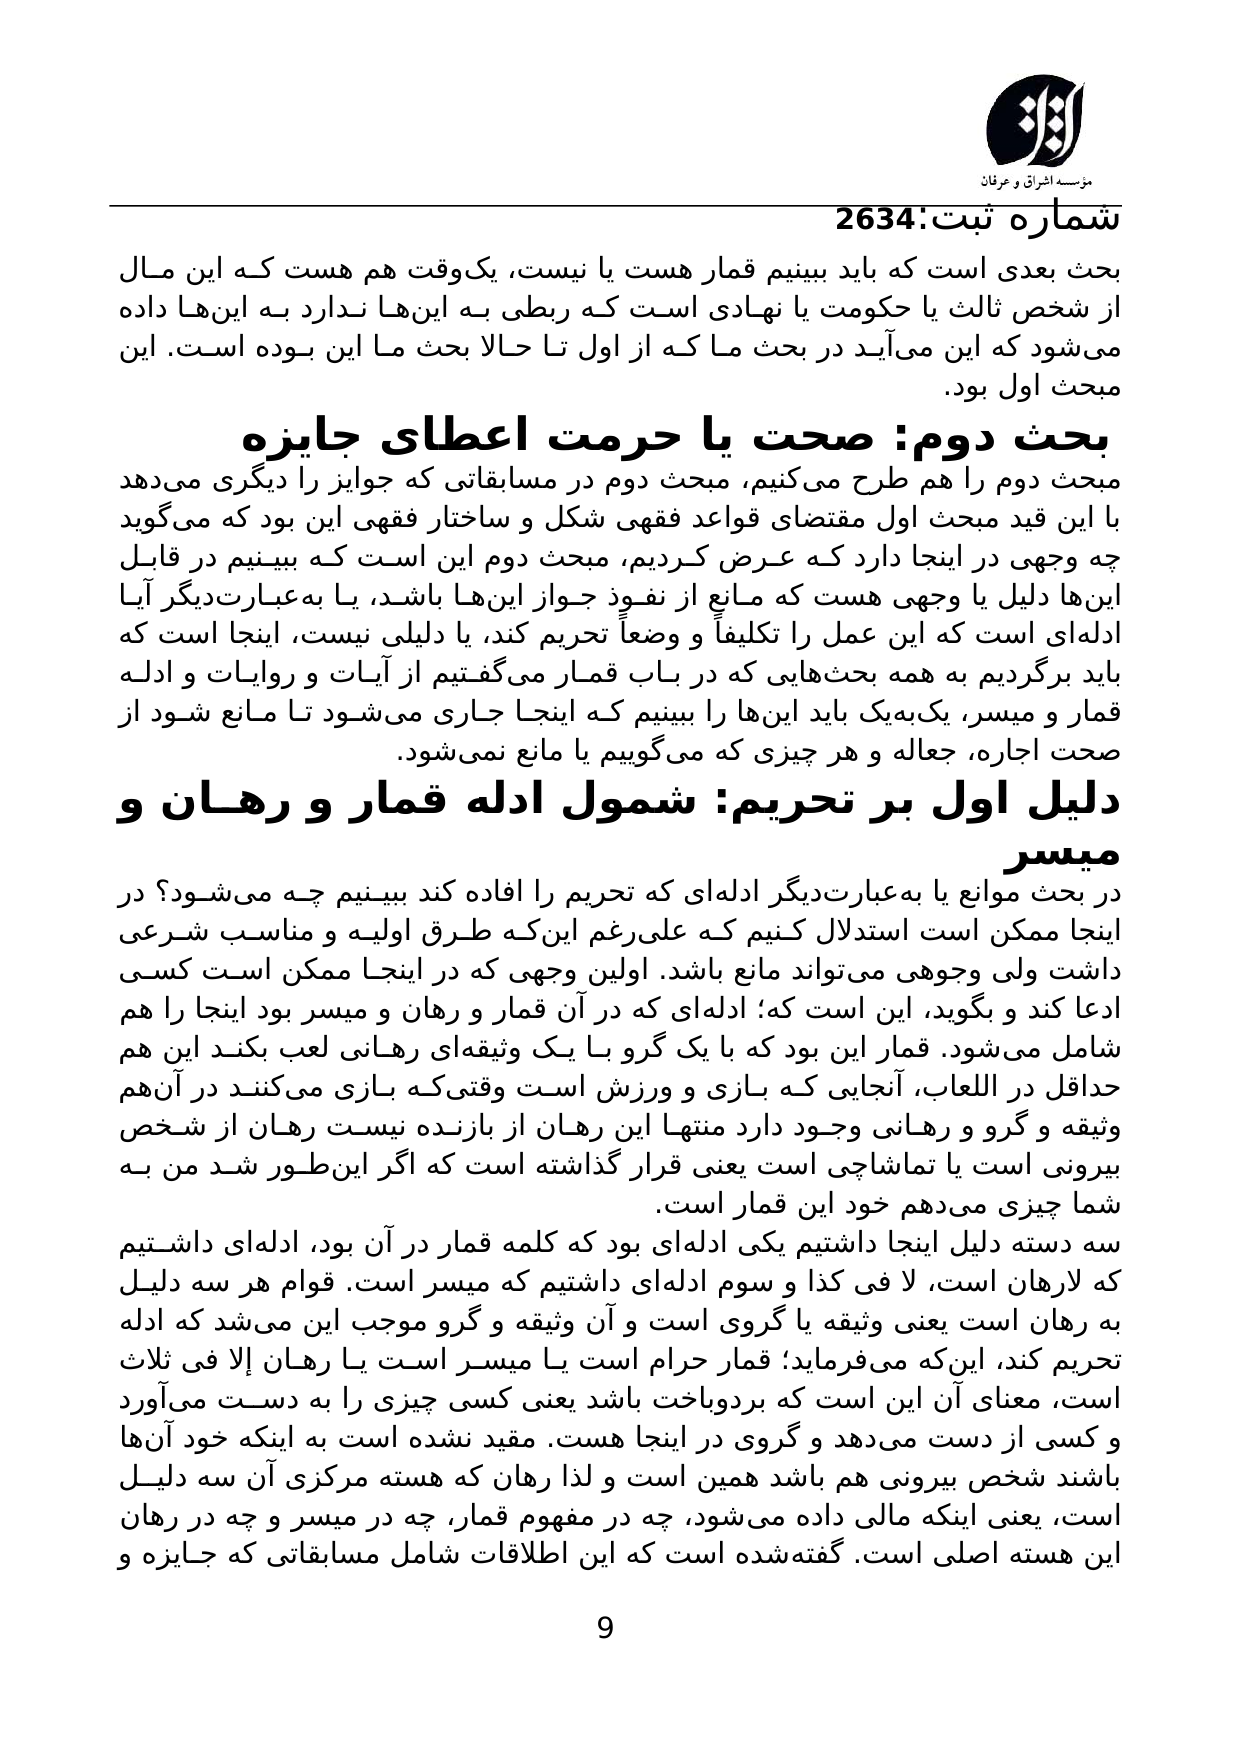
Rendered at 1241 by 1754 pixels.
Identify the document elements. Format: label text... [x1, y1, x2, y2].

picture [977, 73, 1093, 191]
subtitle دلیل اول بر تحریم: شمول ادله‌ قمار و رهان و میسر [118, 773, 1122, 874]
text در بحث موانع یا به‌عبارت‌دیگر ادله‌ای که تحریم را افاده کند ببینیم چه می‌شود؟ در اینجا ممکن است استدلال کنیم که علی‌رغم این‌که طرق اولیه و مناسب شرعی داشت ولی وجوهی می‌تواند مانع باشد. اولین وجهی که در اینجا ممکن است کسی ادعا کند و بگوید، این است که؛ ادله‌ای که در آن قمار و رهان و میسر بود اینجا را هم شامل می‌شود. قمار این بود که با یک گرو با یک وثیقه‌ای رهانی لعب بکند این هم حداقل در اللعاب، آنجایی که بازی و ورزش است وقتی‌که بازی می‌کنند در آن‌هم وثیقه و گرو و رهانی وجود دارد منتها این رهان از بازنده نیست رهان از شخص بیرونی است یا تماشاچی است یعنی قرار گذاشته است که اگر این‌طور شد من به شما چیزی می‌دهم خود این قمار است. [118, 874, 1122, 1220]
subtitle بحث دوم: صحت یا حرمت اعطای جایزه [118, 408, 1122, 461]
text مبحث دوم را هم طرح می‌کنیم، مبحث دوم در مسابقاتی که جوایز را دیگری می‌دهد با این قید مبحث اول مقتضای قواعد فقهی شکل و ساختار فقهی این بود که می‌گوید چه وجهی در اینجا دارد که عرض کردیم، مبحث دوم این است که ببینیم در قابل این‌ها دلیل یا وجهی هست که مانع از نفوذ جواز این‌ها باشد، یا به‌عبارت‌دیگر آیا ادله‌ای است که این عمل را تکلیفاً و وضعاً تحریم کند، یا دلیلی نیست، اینجا است که باید برگردیم به همه بحث‌هایی که در باب قمار می‌گفتیم از آیات و روایات و ادله قمار و میسر، یک‌به‌یک باید این‌ها را ببینیم که اینجا جاری می‌شود تا مانع شود از صحت اجاره، جعاله و هر چیزی که می‌گوییم یا مانع نمی‌شود. [118, 461, 1122, 768]
